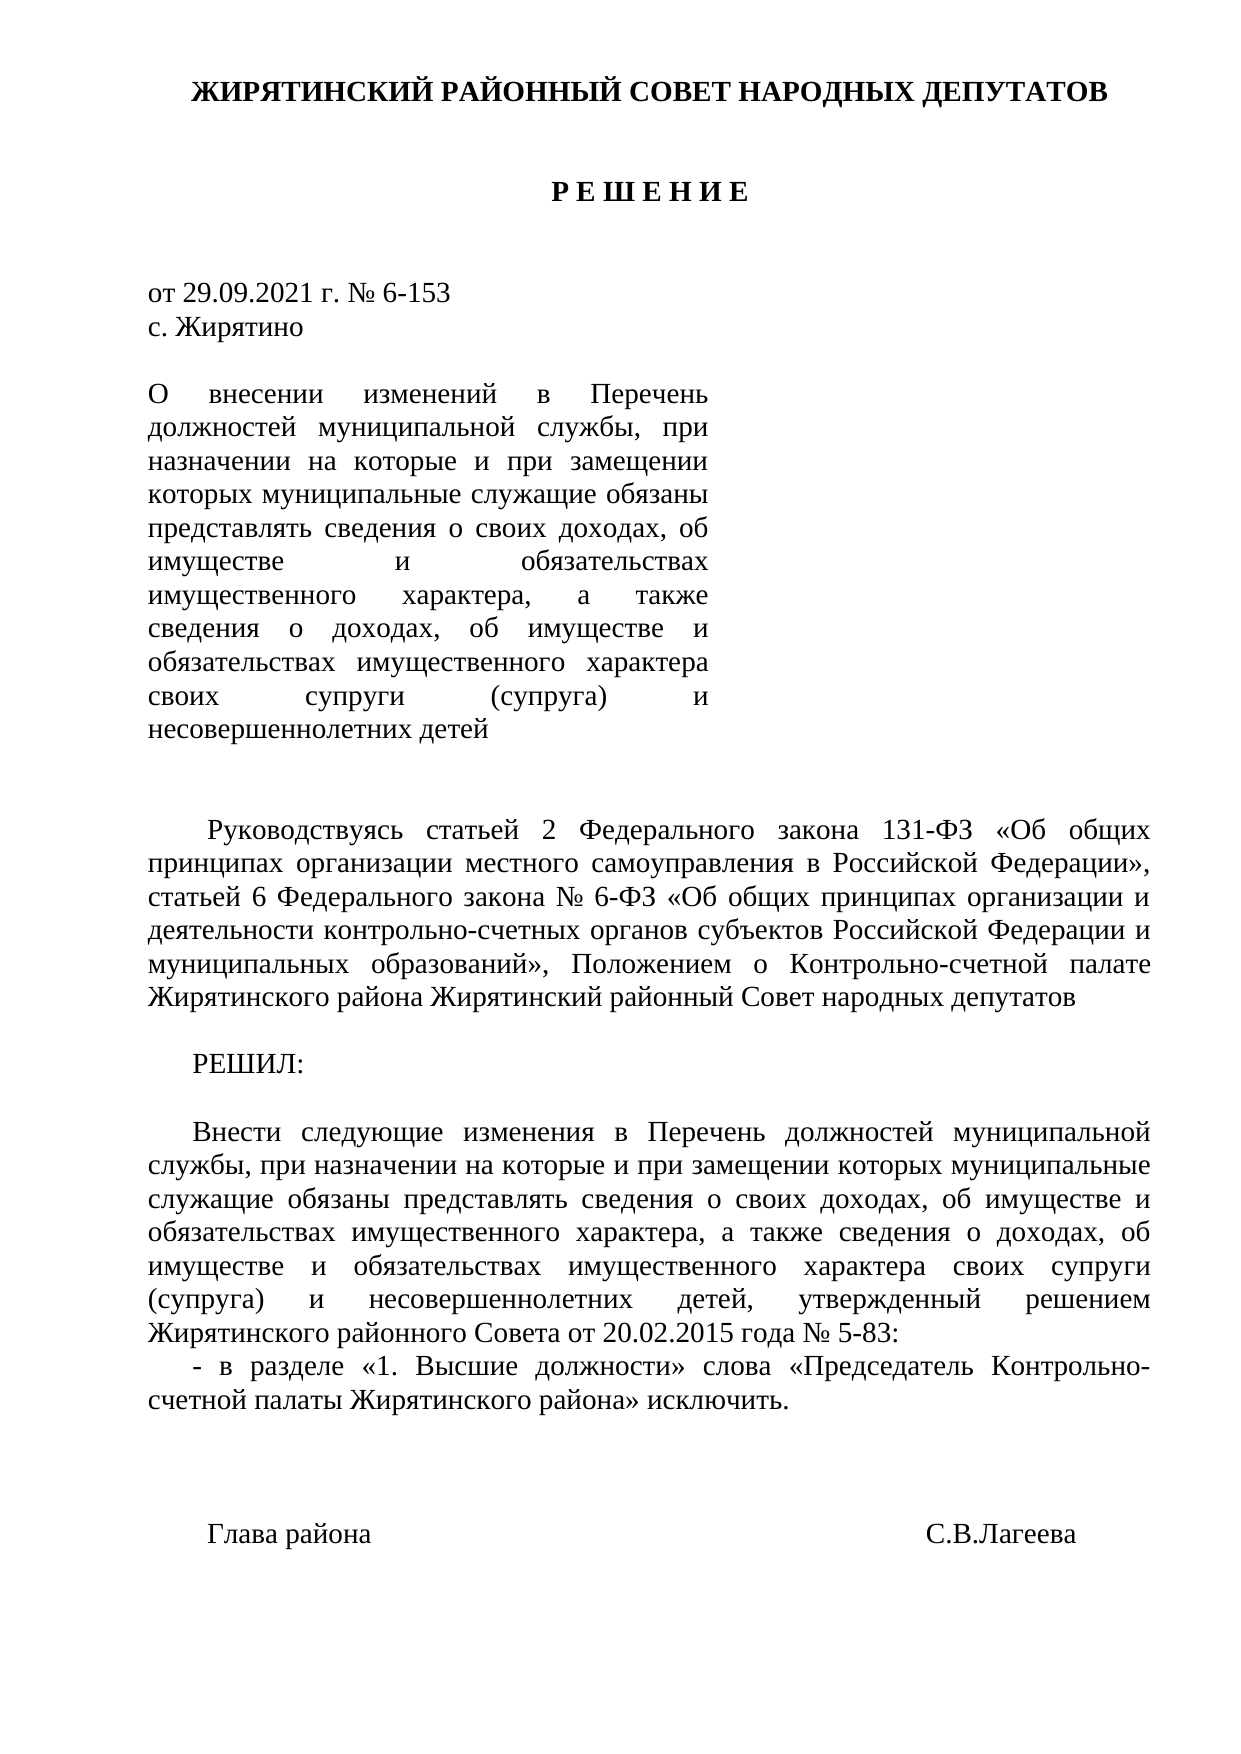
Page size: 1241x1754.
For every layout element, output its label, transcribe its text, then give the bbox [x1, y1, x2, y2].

title - в разделе «1. Высшие должности» слова «Председатель Контрольно-счетной палаты Жирятинского района» исключить. [148, 1348, 1152, 1416]
text Руководствуясь статьей 2 Федерального закона 131-ФЗ «Об общих принципах организации местного самоуправления в Российской Федерации», статьей 6 Федерального закона № 6-ФЗ «Об общих принципах организации и деятельности контрольно-счетных органов субъектов Российской Федерации и муниципальных образований», Положением о Контрольно-счетной палате Жирятинского района Жирятинский районный Совет народных депутатов [148, 812, 1152, 1013]
title О внесении изменений в Перечень должностей муниципальной службы, при назначении на которые и при замещении которых муниципальные служащие обязаны представлять сведения о своих доходах, об имуществе и обязательствах имущественного характера, а также сведения о доходах, об имуществе и обязательствах имущественного характера своих супруги (супруга) и несовершеннолетних детей [148, 376, 709, 745]
title ЖИРЯТИНСКИЙ РАЙОННЫЙ СОВЕТ НАРОДНЫХ ДЕПУТАТОВ [148, 74, 1152, 107]
title с. Жирятино [148, 309, 1152, 342]
title от 29.09.2021 г. № 6-153 [148, 275, 1152, 309]
text Глава района С.В.Лагеева [148, 1516, 1152, 1550]
title РЕШИЛ: [148, 1047, 1152, 1080]
title Р Е Ш Е Н И Е [148, 174, 1152, 208]
title Внести следующие изменения в Перечень должностей муниципальной службы, при назначении на которые и при замещении которых муниципальные служащие обязаны представлять сведения о своих доходах, об имуществе и обязательствах имущественного характера, а также сведения о доходах, об имуществе и обязательствах имущественного характера своих супруги (супруга) и несовершеннолетних детей, утвержденный решением Жирятинского районного Совета от 20.02.2015 года № 5-83: [148, 1114, 1152, 1348]
